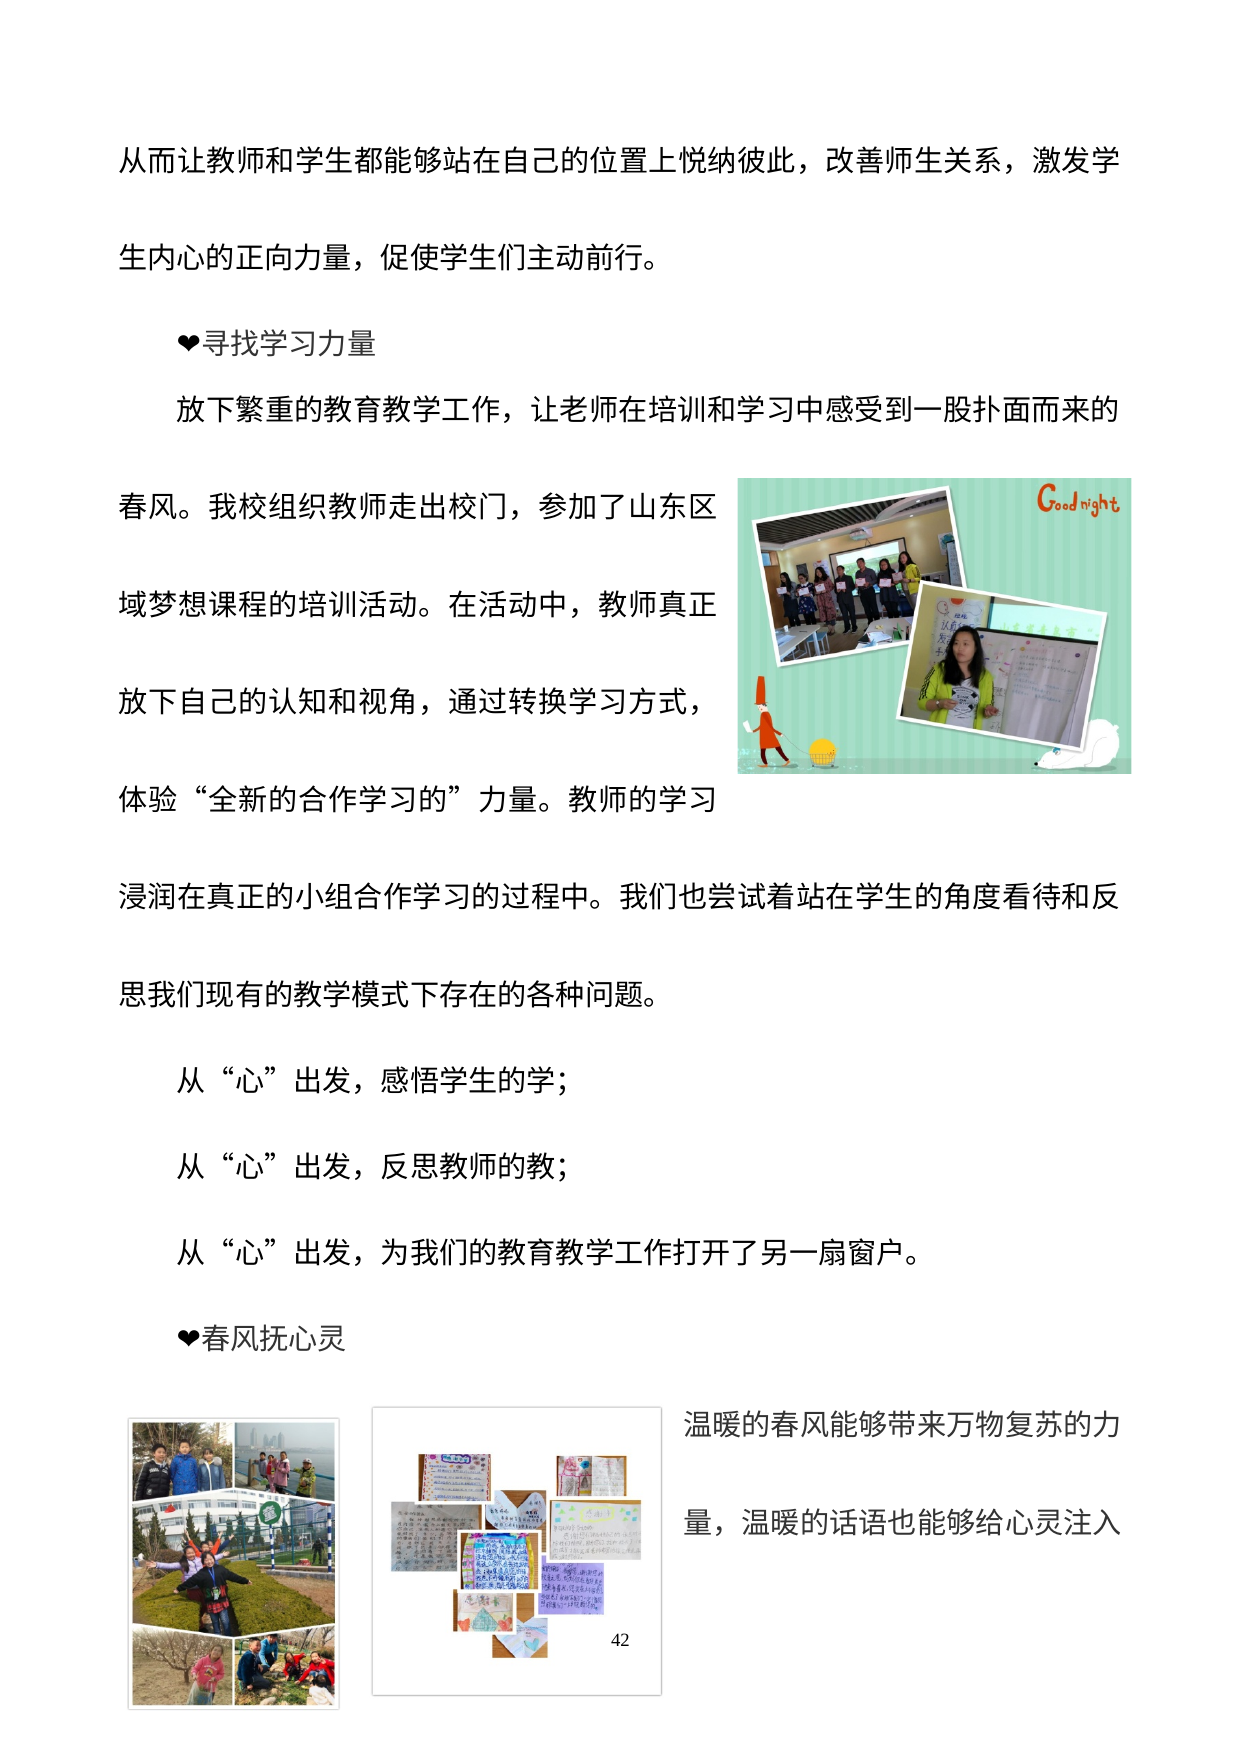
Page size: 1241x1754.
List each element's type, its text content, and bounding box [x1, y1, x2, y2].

text 从“心”出发，为我们的教育教学工作打开了另一扇窗户。 [118, 1218, 1122, 1283]
text ❤寻找学习力量 [118, 310, 1122, 375]
text 从“心”出发，感悟学生的学； [118, 1046, 1122, 1111]
picture [737, 478, 1132, 774]
picture [368, 1403, 664, 1699]
picture [125, 1415, 342, 1712]
text ❤春风抚心灵 [118, 1304, 1122, 1369]
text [118, 1390, 1122, 1553]
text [118, 126, 1122, 288]
text 从“心”出发，反思教师的教； [118, 1132, 1122, 1197]
text 放下繁重的教育教学工作，让老师在培训和学习中感受到一股扑面而来的春风。我校组织教师走出校门，参加了山东区域梦想课程的培训活动。在活动中，教师真正放下自己的认知和视角，通过转换学习方式，体验“全新的合作学习的”力量。教师的学习浸润在真正的小组合作学习的过程中。我们也尝试着站在学生的角度看待和反思我们现有的教学模式下存在的各种问题。 [118, 375, 1122, 1025]
